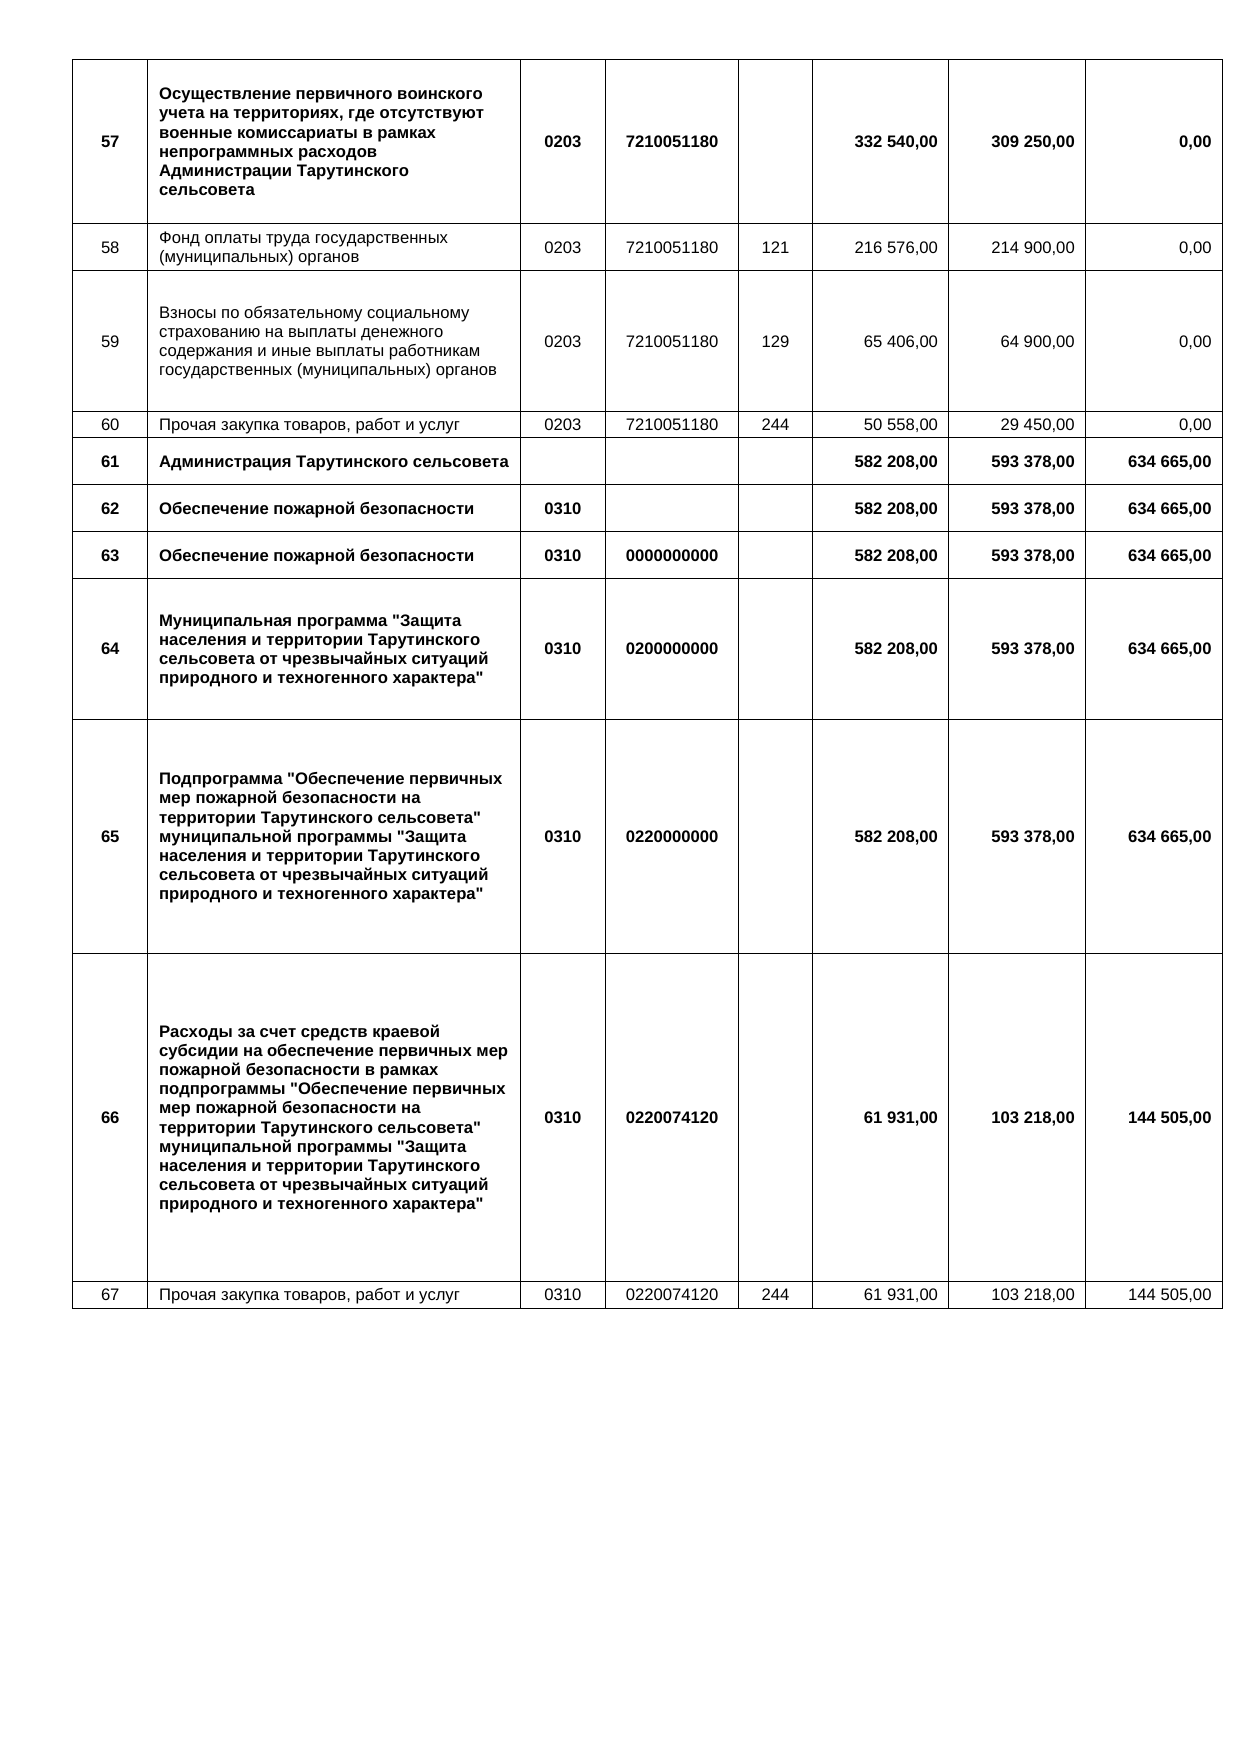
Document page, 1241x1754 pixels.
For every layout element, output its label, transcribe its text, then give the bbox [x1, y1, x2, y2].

table_cell 0310 [521, 579, 605, 718]
table_cell 144 505,00 [1086, 954, 1222, 1281]
table_cell 593 378,00 [949, 579, 1085, 718]
table_cell 0,00 [1086, 271, 1222, 411]
table_cell 121 [739, 224, 812, 270]
table_cell [606, 485, 738, 531]
table_cell 62 [73, 485, 147, 531]
table_cell 103 218,00 [949, 1282, 1085, 1308]
table_cell 7210051180 [606, 60, 738, 223]
table_cell 582 208,00 [813, 579, 948, 718]
table_cell 0220000000 [606, 720, 738, 953]
table_cell Осуществление первичного воинского учета на территориях, где отсутствуют военные комиссариаты в рамках непрограммных расходов Администрации Тарутинского сельсовета [148, 60, 520, 223]
table_cell 67 [73, 1282, 147, 1308]
table_cell 64 [73, 579, 147, 718]
table_cell 244 [739, 412, 812, 437]
table_cell 0310 [521, 485, 605, 531]
table_cell 65 406,00 [813, 271, 948, 411]
table_cell 61 931,00 [813, 954, 948, 1281]
table_cell 309 250,00 [949, 60, 1085, 223]
table_cell 0200000000 [606, 579, 738, 718]
table_cell 332 540,00 [813, 60, 948, 223]
table_cell 29 450,00 [949, 412, 1085, 437]
table_cell 0203 [521, 224, 605, 270]
table_cell 60 [73, 412, 147, 437]
table_cell 50 558,00 [813, 412, 948, 437]
table_cell Прочая закупка товаров, работ и услуг [148, 1282, 520, 1308]
table_cell 7210051180 [606, 412, 738, 437]
table_cell 0000000000 [606, 532, 738, 578]
table_cell 0203 [521, 60, 605, 223]
table_cell 63 [73, 532, 147, 578]
table_cell [521, 438, 605, 484]
table_cell 0310 [521, 720, 605, 953]
table_cell 0220074120 [606, 1282, 738, 1308]
table_cell [739, 60, 812, 223]
table_cell 634 665,00 [1086, 532, 1222, 578]
table_cell 593 378,00 [949, 720, 1085, 953]
table_cell 0220074120 [606, 954, 738, 1281]
table_cell 214 900,00 [949, 224, 1085, 270]
table_cell 216 576,00 [813, 224, 948, 270]
table_cell 64 900,00 [949, 271, 1085, 411]
table_cell 0310 [521, 532, 605, 578]
table_cell 57 [73, 60, 147, 223]
table_cell 634 665,00 [1086, 579, 1222, 718]
table_cell 7210051180 [606, 224, 738, 270]
table_cell 0310 [521, 1282, 605, 1308]
table_cell 144 505,00 [1086, 1282, 1222, 1308]
table_cell 582 208,00 [813, 438, 948, 484]
table_cell 634 665,00 [1086, 720, 1222, 953]
table_cell 0203 [521, 412, 605, 437]
table_cell Подпрограмма "Обеспечение первичных мер пожарной безопасности на территории Тарутинского сельсовета" муниципальной программы "Защита населения и территории Тарутинского сельсовета от чрезвычайных ситуаций природного и техногенного характера" [148, 720, 520, 953]
table_cell 593 378,00 [949, 485, 1085, 531]
table_cell 634 665,00 [1086, 438, 1222, 484]
table_cell 65 [73, 720, 147, 953]
table_cell 61 [73, 438, 147, 484]
table_cell Взносы по обязательному социальному страхованию на выплаты денежного содержания и иные выплаты работникам государственных (муниципальных) органов [148, 271, 520, 411]
table_cell [739, 720, 812, 953]
table_cell Муниципальная программа "Защита населения и территории Тарутинского сельсовета от чрезвычайных ситуаций природного и техногенного характера" [148, 579, 520, 718]
table_cell 0,00 [1086, 224, 1222, 270]
table_cell 129 [739, 271, 812, 411]
table_cell Фонд оплаты труда государственных (муниципальных) органов [148, 224, 520, 270]
table_cell 244 [739, 1282, 812, 1308]
table_cell [739, 438, 812, 484]
table_cell 66 [73, 954, 147, 1281]
table_cell [739, 954, 812, 1281]
table_cell 582 208,00 [813, 485, 948, 531]
table_cell Администрация Тарутинского сельсовета [148, 438, 520, 484]
table_cell [606, 438, 738, 484]
table_cell 593 378,00 [949, 532, 1085, 578]
table_cell 103 218,00 [949, 954, 1085, 1281]
table_cell [739, 532, 812, 578]
table_cell 0,00 [1086, 412, 1222, 437]
table_cell 59 [73, 271, 147, 411]
table_cell 0203 [521, 271, 605, 411]
table_cell Обеспечение пожарной безопасности [148, 485, 520, 531]
table_cell 0310 [521, 954, 605, 1281]
table_cell 58 [73, 224, 147, 270]
table_cell Обеспечение пожарной безопасности [148, 532, 520, 578]
table_cell 582 208,00 [813, 532, 948, 578]
table_cell 0,00 [1086, 60, 1222, 223]
table_cell 582 208,00 [813, 720, 948, 953]
table_cell [739, 485, 812, 531]
table_cell 61 931,00 [813, 1282, 948, 1308]
table_cell [739, 579, 812, 718]
table_cell Расходы за счет средств краевой субсидии на обеспечение первичных мер пожарной безопасности в рамках подпрограммы "Обеспечение первичных мер пожарной безопасности на территории Тарутинского сельсовета" муниципальной программы "Защита населения и территории Тарутинского сельсовета от чрезвычайных ситуаций природного и техногенного характера" [148, 954, 520, 1281]
table_cell 593 378,00 [949, 438, 1085, 484]
table_cell Прочая закупка товаров, работ и услуг [148, 412, 520, 437]
table_cell 634 665,00 [1086, 485, 1222, 531]
table_cell 7210051180 [606, 271, 738, 411]
